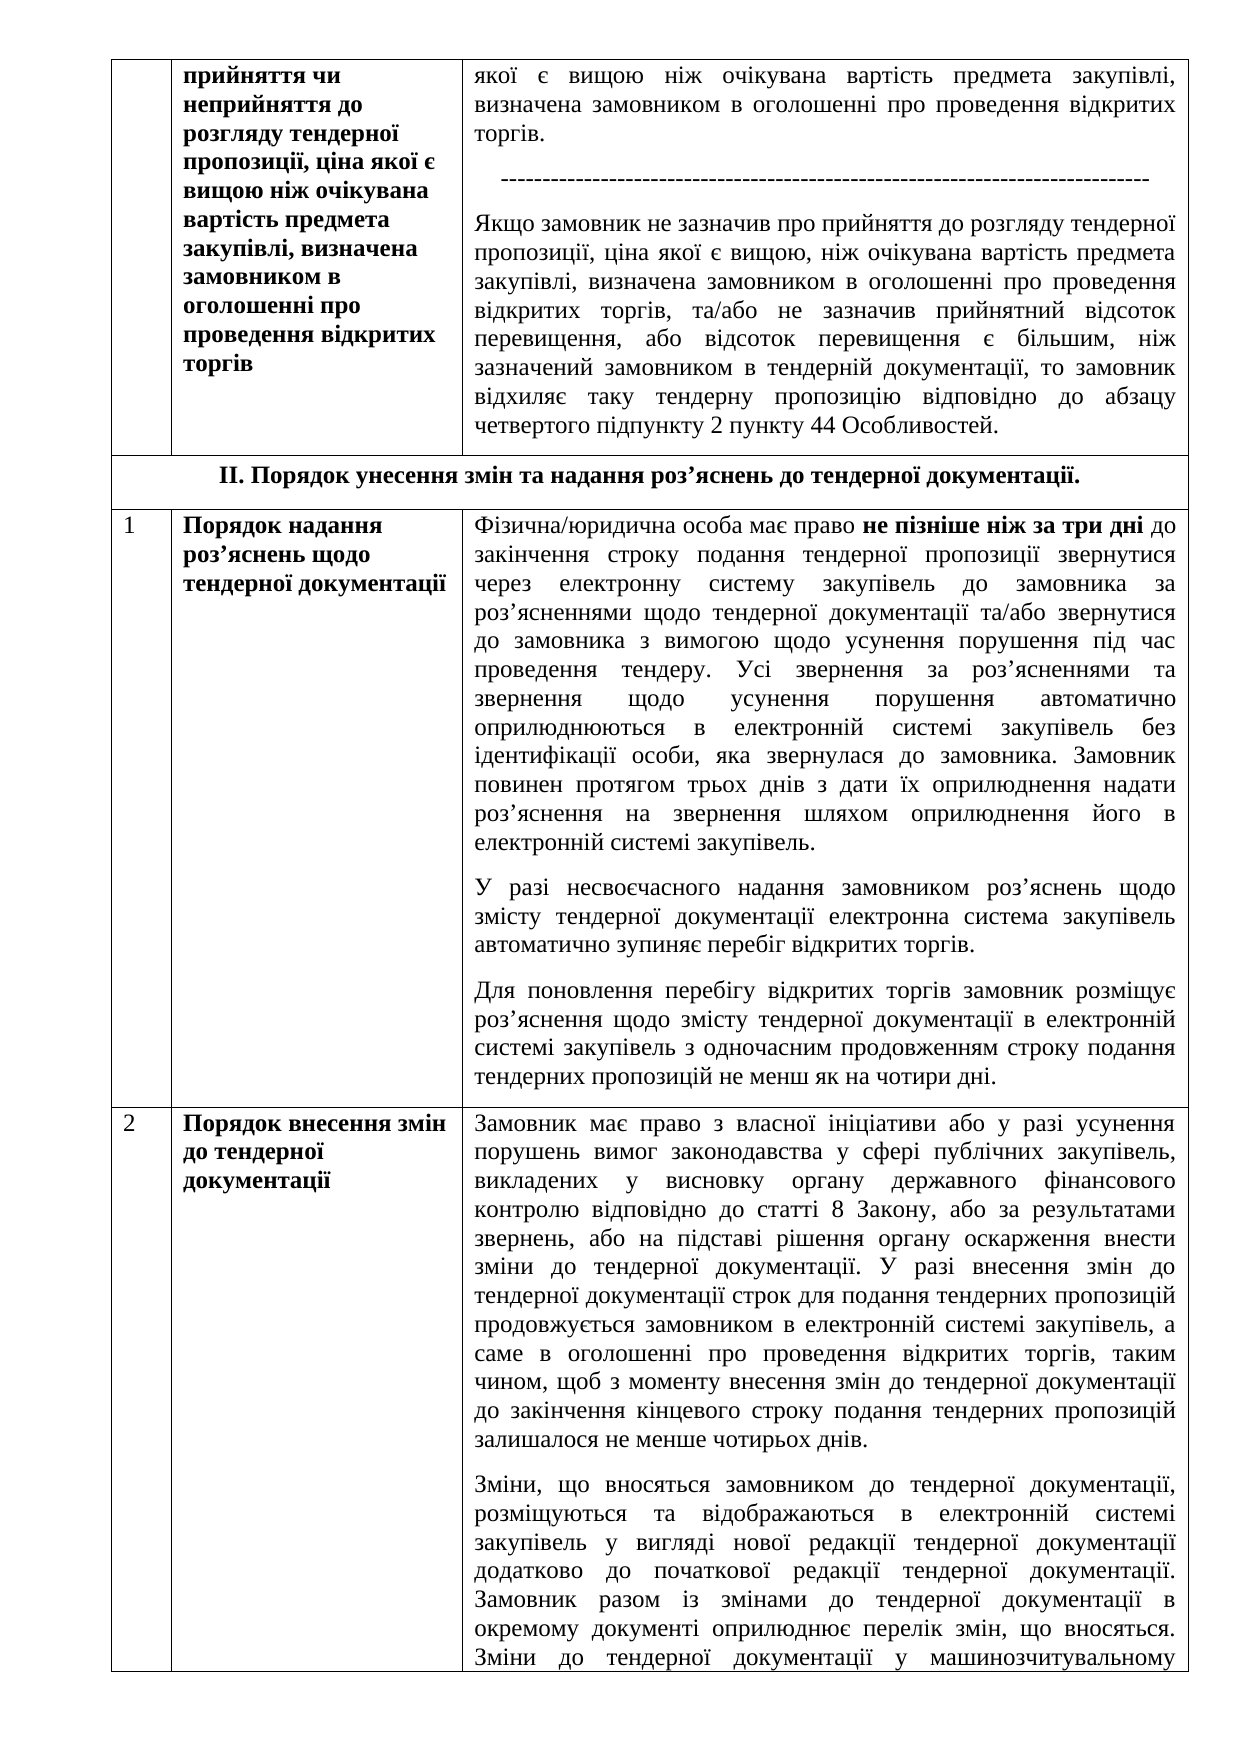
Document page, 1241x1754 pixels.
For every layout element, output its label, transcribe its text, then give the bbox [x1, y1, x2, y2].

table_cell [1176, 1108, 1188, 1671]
table_cell II. Порядок унесення змін та надання роз’яснень до тендерної документації. [112, 456, 1188, 509]
table_cell 1 [112, 510, 171, 1107]
table_cell Фізична/юридична особа має право не пізніше ніж за три дні до закінчення строку подання тендерної пропозиції звернутися через електронну систему закупівель до замовника за роз’ясненнями щодо тендерної документації та/або звернутися до замовника з вимогою щодо усунення порушення під час проведення тендеру. Усі звернення за роз’ясненнями та звернення щодо усунення порушення автоматично оприлюднюються в електронній системі закупівель без ідентифікації особи, яка звернулася до замовника. Замовник повинен протягом трьох днів з дати їх оприлюднення надати роз’яснення на звернення шляхом оприлюднення його в електронній системі закупівель. У разі несвоєчасного надання замовником роз’яснень щодо змісту тендерної документації електронна система закупівель автоматично зупиняє перебіг відкритих торгів. Для поновлення перебігу відкритих торгів замовник розміщує роз’яснення щодо змісту тендерної документації в електронній системі закупівель з одночасним продовженням строку подання тендерних пропозицій не менш як на чотири дні. [463, 510, 1188, 1107]
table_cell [172, 1108, 462, 1671]
table_cell Порядок надання роз’яснень щодо тендерної документації [172, 510, 462, 1107]
table_cell 8 [112, 60, 171, 455]
table_cell 2 [112, 1108, 171, 1671]
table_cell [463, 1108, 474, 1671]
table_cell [172, 60, 462, 455]
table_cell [463, 60, 1188, 455]
